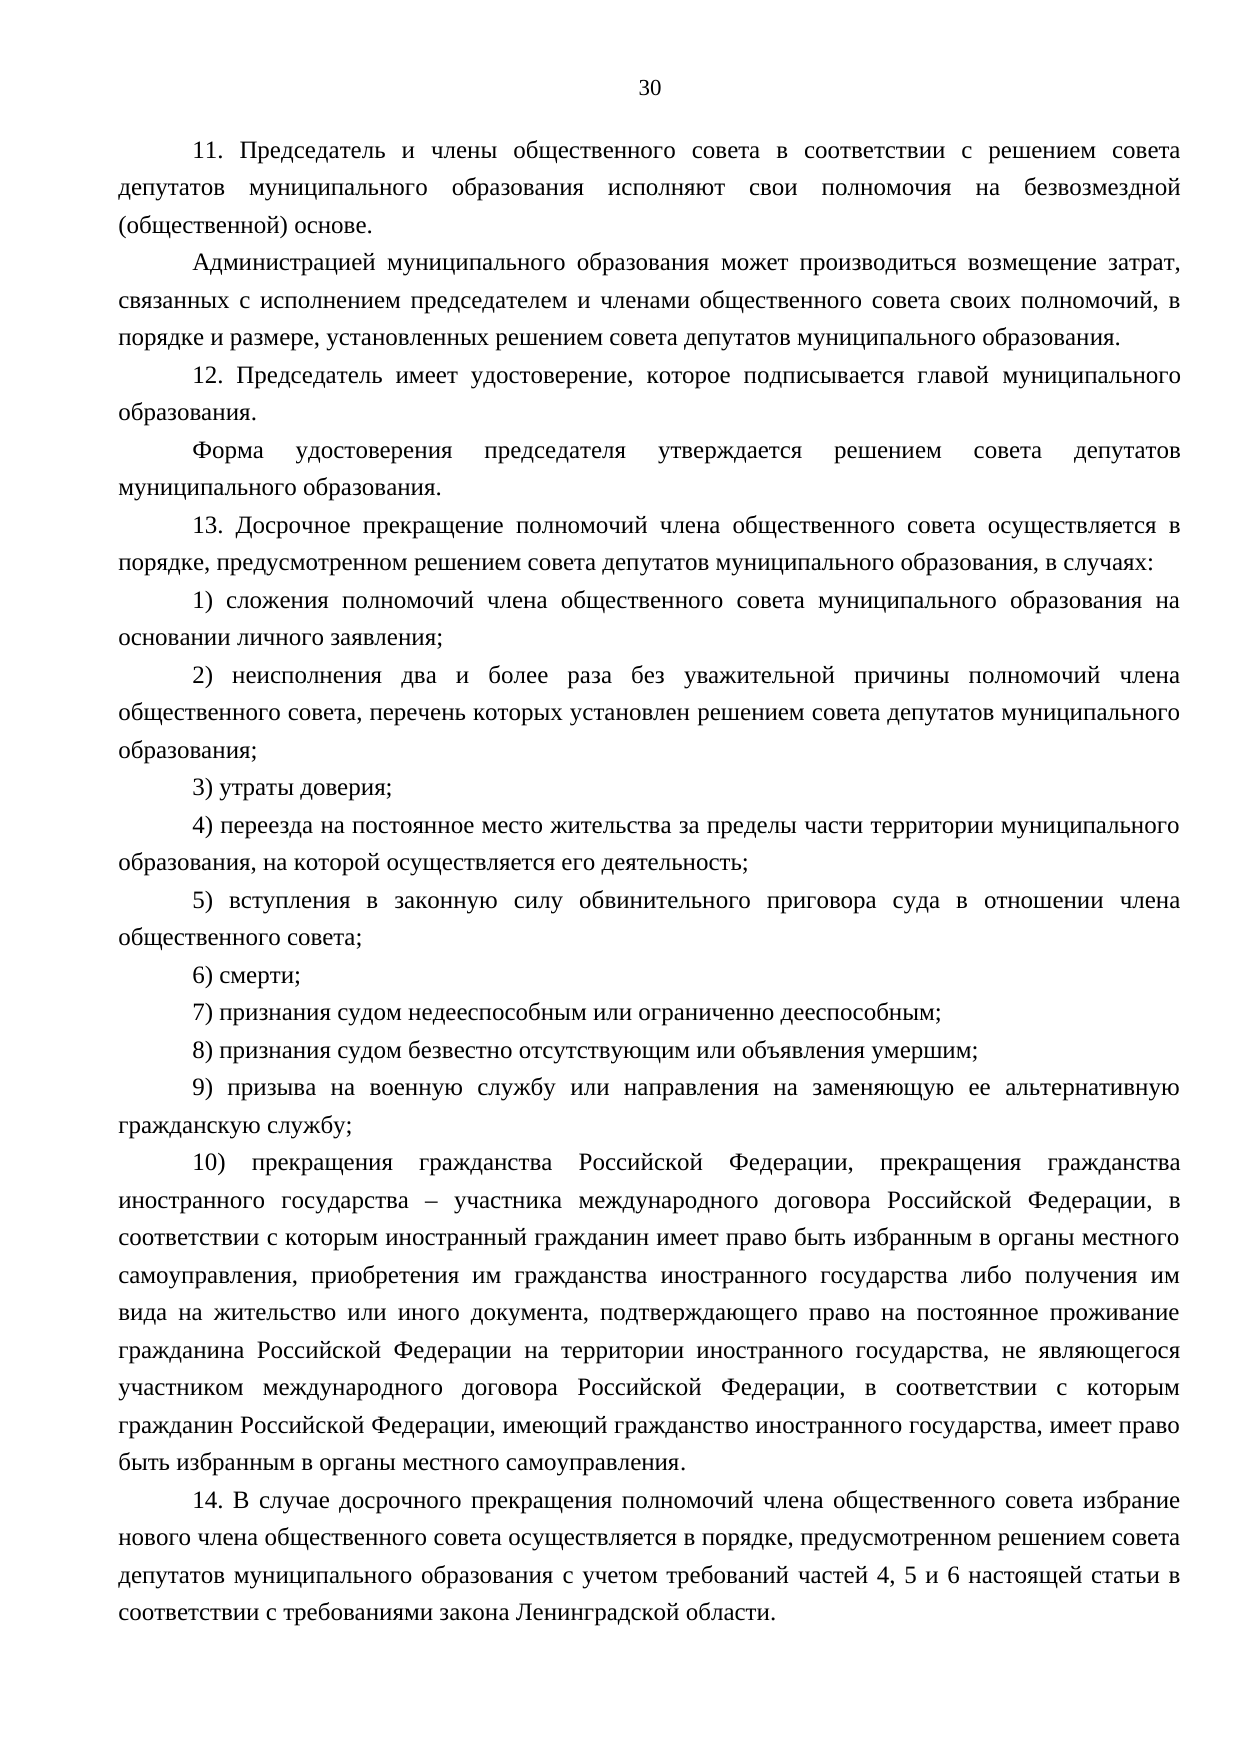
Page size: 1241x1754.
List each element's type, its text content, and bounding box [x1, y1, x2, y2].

text 2) неисполнения два и более раза без уважительной причины полномочий члена общественного совета, перечень которых установлен решением совета депутатов муниципального образования; [118, 653, 1181, 766]
text 12. Председатель имеет удостоверение, которое подписывается главой муниципального образования. [118, 353, 1181, 428]
text 13. Досрочное прекращение полномочий члена общественного совета осуществляется в порядке, предусмотренном решением совета депутатов муниципального образования, в случаях: [118, 503, 1181, 578]
text Администрацией муниципального образования может производиться возмещение затрат, связанных с исполнением председателем и членами общественного совета своих полномочий, в порядке и размере, установленных решением совета депутатов муниципального образования. [118, 241, 1181, 353]
text Форма удостоверения председателя утверждается решением совета депутатов муниципального образования. [118, 428, 1181, 503]
text 6) смерти; [118, 953, 1181, 991]
text 14. В случае досрочного прекращения полномочий члена общественного совета избрание нового члена общественного совета осуществляется в порядке, предусмотренном решением совета депутатов муниципального образования с учетом требований частей 4, 5 и 6 настоящей статьи в соответствии с требованиями закона Ленинградской области. [118, 1478, 1181, 1628]
text 5) вступления в законную силу обвинительного приговора суда в отношении члена общественного совета; [118, 878, 1181, 953]
text 9) призыва на военную службу или направления на заменяющую ее альтернативную гражданскую службу; [118, 1066, 1181, 1141]
text 1) сложения полномочий члена общественного совета муниципального образования на основании личного заявления; [118, 578, 1181, 653]
text 11. Председатель и члены общественного совета в соответствии с решением совета депутатов муниципального образования исполняют свои полномочия на безвозмездной (общественной) основе. [118, 128, 1181, 241]
text 10) прекращения гражданства Российской Федерации, прекращения гражданства иностранного государства – участника международного договора Российской Федерации, в соответствии с которым иностранный гражданин имеет право быть избранным в органы местного самоуправления, приобретения им гражданства иностранного государства либо получения им вида на жительство или иного документа, подтверждающего право на постоянное проживание гражданина Российской Федерации на территории иностранного государства, не являющегося участником международного договора Российской Федерации, в соответствии с которым гражданин Российской Федерации, имеющий гражданство иностранного государства, имеет право быть избранным в органы местного самоуправления. [118, 1141, 1181, 1478]
text 3) утраты доверия; [118, 766, 1181, 803]
text 7) признания судом недееспособным или ограниченно дееспособным; [118, 991, 1181, 1028]
text 8) признания судом безвестно отсутствующим или объявления умершим; [118, 1028, 1181, 1066]
text 4) переезда на постоянное место жительства за пределы части территории муниципального образования, на которой осуществляется его деятельность; [118, 803, 1181, 878]
